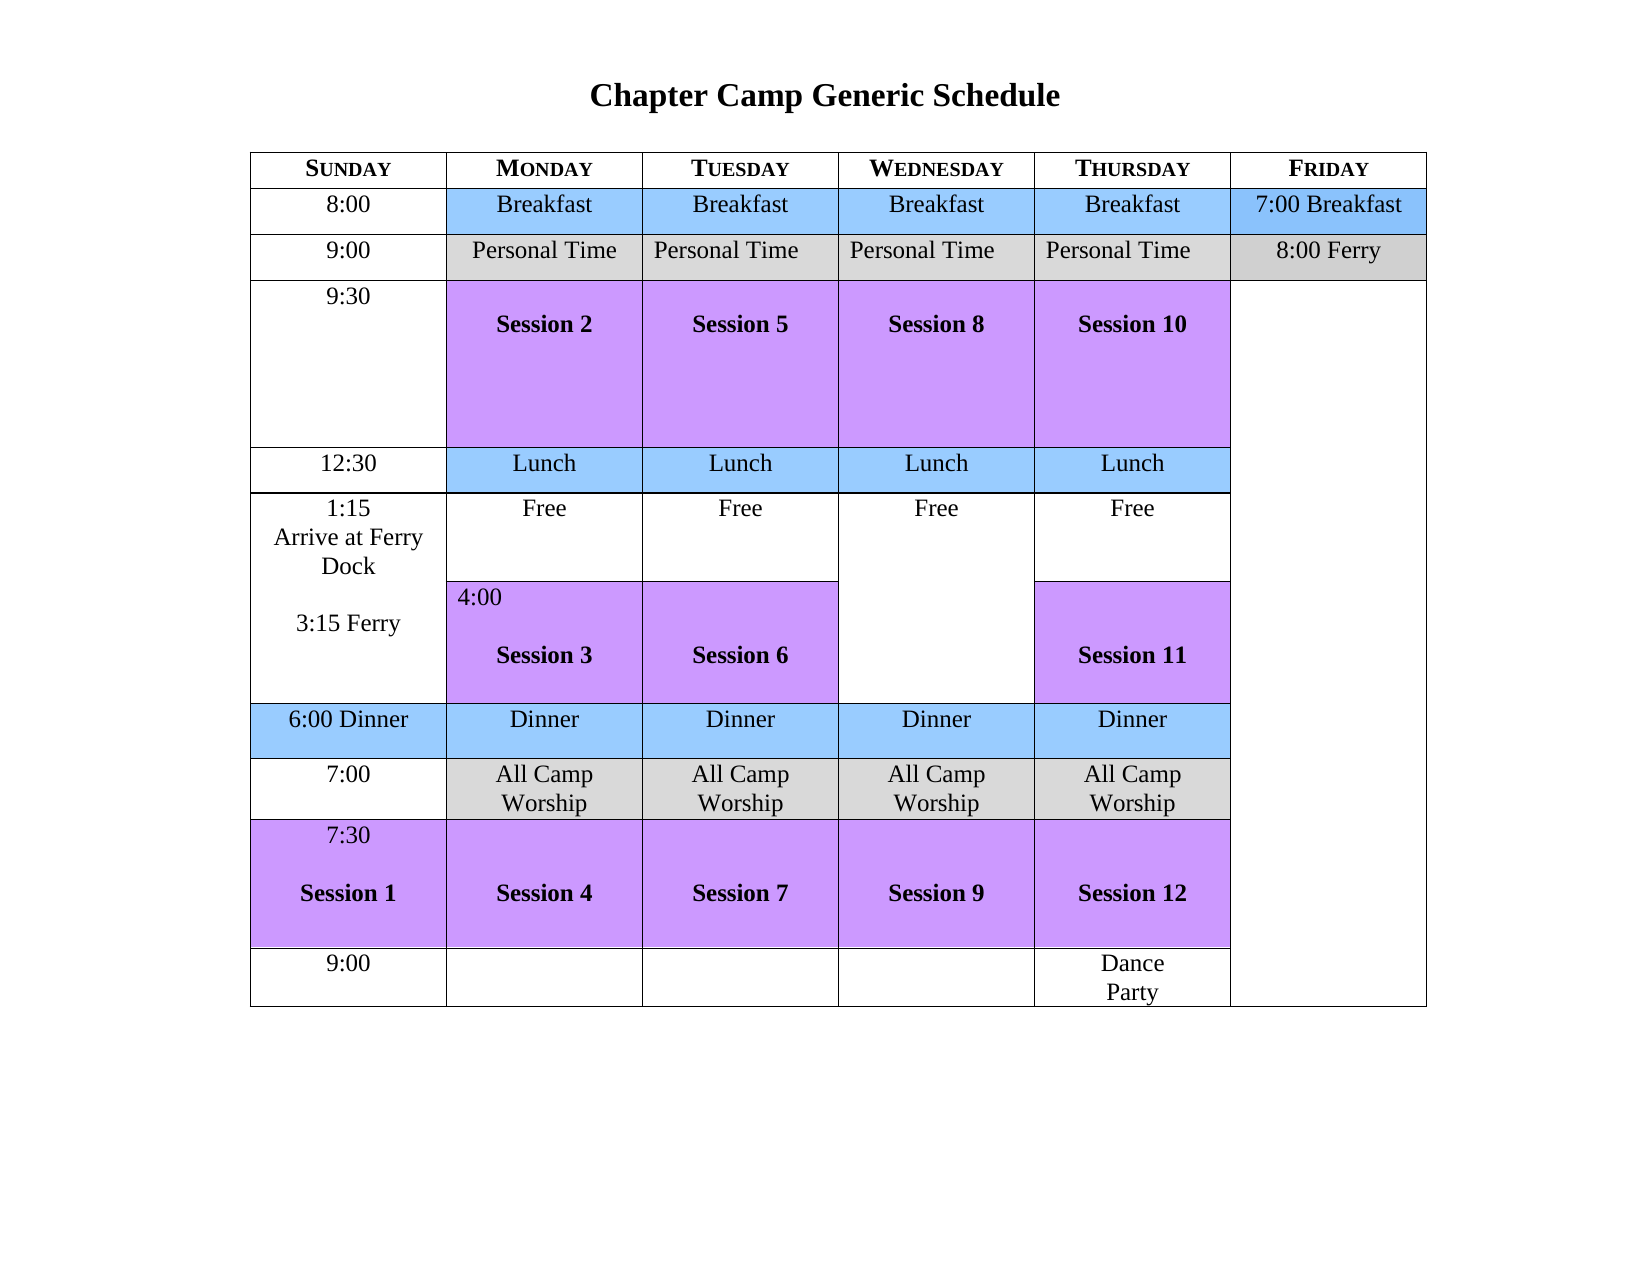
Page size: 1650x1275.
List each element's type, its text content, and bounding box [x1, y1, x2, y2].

table_cell Session 12 [1035, 820, 1230, 947]
table_cell Personal Time [1035, 235, 1230, 280]
table_cell Breakfast [447, 189, 642, 234]
table_cell Lunch [447, 448, 642, 492]
table_cell 7:00 [251, 759, 446, 819]
table_cell Breakfast [1035, 189, 1230, 234]
table_cell Free [447, 494, 642, 581]
table_cell All Camp Worship [1035, 759, 1230, 819]
table_cell 12:30 [251, 448, 446, 492]
table_cell 8:00 Ferry [1231, 235, 1426, 280]
table_cell All Camp Worship [643, 759, 838, 819]
table_cell Dinner [643, 704, 838, 758]
table_header Thursday [1035, 153, 1230, 188]
table_cell Session 10 [1035, 281, 1230, 447]
table_cell Session 9 [839, 820, 1034, 947]
table_cell [447, 949, 642, 1006]
table_cell Lunch [1035, 448, 1230, 492]
table_header Sunday [251, 153, 446, 188]
table_cell Personal Time [643, 235, 838, 280]
table_cell Session 2 [447, 281, 642, 447]
table_cell Personal Time [447, 235, 642, 280]
table_cell [1231, 447, 1426, 1006]
table_cell 4:00 Session 3 [447, 582, 642, 703]
table_cell Session 7 [643, 820, 838, 947]
table_cell 8:00 [251, 189, 446, 234]
table_cell Dinner [447, 704, 642, 758]
table_cell Session 4 [447, 820, 642, 947]
table_cell Free [643, 494, 838, 581]
table_cell Session 11 [1035, 582, 1230, 703]
table_cell [839, 949, 1034, 1006]
table_cell Lunch [839, 448, 1034, 492]
table_cell Dance Party [1035, 949, 1230, 1006]
table_cell 7:30 Session 1 [251, 820, 446, 947]
table_header Monday [447, 153, 642, 188]
table_cell Session 5 [643, 281, 838, 447]
table_cell [1231, 281, 1426, 447]
table_cell Lunch [643, 448, 838, 492]
table_cell [643, 949, 838, 1006]
table_cell 6:00 Dinner [251, 704, 446, 758]
table_cell Session 6 [643, 582, 838, 703]
table_header Tuesday [643, 153, 838, 188]
table_cell 1:15 Arrive at Ferry Dock 3:15 Ferry [251, 494, 446, 703]
table_cell Dinner [1035, 704, 1230, 758]
table_cell 9:30 [251, 281, 446, 447]
table_cell Free [839, 494, 1034, 703]
table_cell Dinner [839, 704, 1034, 758]
table_cell 7:00 Breakfast [1231, 189, 1426, 234]
table_cell All Camp Worship [447, 759, 642, 819]
table_cell Personal Time [839, 235, 1034, 280]
table_cell 9:00 [251, 235, 446, 280]
table_cell Breakfast [643, 189, 838, 234]
table_header Friday [1231, 153, 1426, 188]
table_cell Session 8 [839, 281, 1034, 447]
table_cell 9:00 [251, 949, 446, 1006]
table_header Wednesday [839, 153, 1034, 188]
table_cell Breakfast [839, 189, 1034, 234]
table_cell Free [1035, 494, 1230, 581]
table_cell All Camp Worship [839, 759, 1034, 819]
